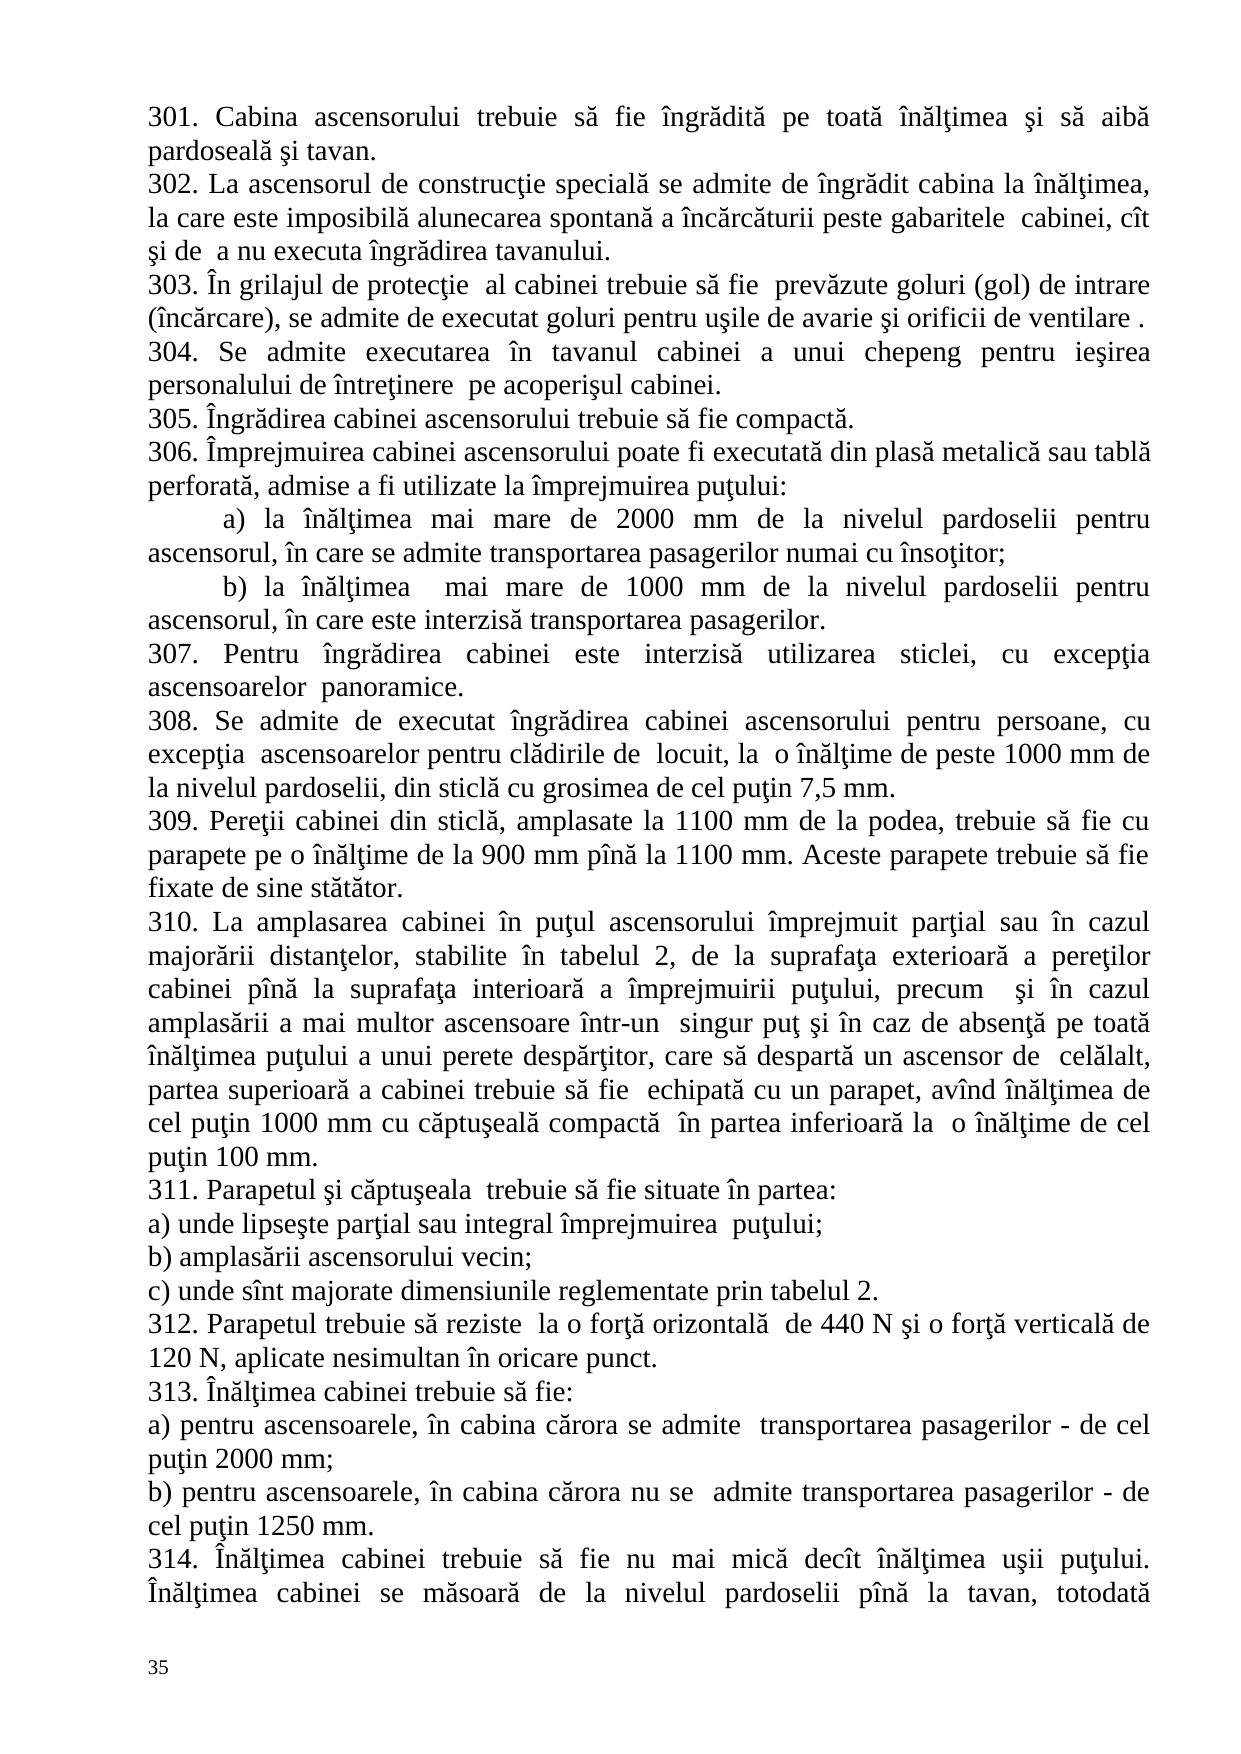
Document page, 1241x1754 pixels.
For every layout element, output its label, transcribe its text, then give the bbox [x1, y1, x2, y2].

text 306. Împrejmuirea cabinei ascensorului poate fi executată din plasă metalică sau tablă perforată, admise a fi utilizate la împrejmuirea puţului: [148, 434, 1152, 502]
text 310. La amplasarea cabinei în puţul ascensorului împrejmuit parţial sau în cazul majorării distanţelor, stabilite în tabelul 2, de la suprafaţa exterioară a pereţilor cabinei pînă la suprafaţa interioară a împrejmuirii puţului, precum şi în cazul amplasării a mai multor ascensoare într-un singur puţ şi în caz de absenţă pe toată înălţimea puţului a unui perete despărţitor, care să despartă un ascensor de celălalt, partea superioară a cabinei trebuie să fie echipată cu un parapet, avînd înălţimea de cel puţin 1000 mm cu căptuşeală compactă în partea inferioară la o înălţime de cel puţin 100 mm. [148, 904, 1152, 1172]
text a) la înălţimea mai mare de 2000 mm de la nivelul pardoselii pentru ascensorul, în care se admite transportarea pasagerilor numai cu însoţitor; [148, 502, 1152, 569]
text 309. Pereţii cabinei din sticlă, amplasate la 1100 mm de la podea, trebuie să fie cu parapete pe o înălţime de la 900 mm pînă la 1100 mm. Aceste parapete trebuie să fie fixate de sine stătător. [148, 803, 1152, 904]
text b) amplasării ascensorului vecin; [148, 1239, 1152, 1273]
text b) pentru ascensoarele, în cabina cărora nu se admite transportarea pasagerilor - de cel puţin 1250 mm. [148, 1474, 1152, 1541]
text a) unde lipseşte parţial sau integral împrejmuirea puţului; [148, 1206, 1152, 1239]
text 303. În grilajul de protecţie al cabinei trebuie să fie prevăzute goluri (gol) de intrare (încărcare), se admite de executat goluri pentru uşile de avarie şi orificii de ventilare . [148, 267, 1152, 334]
text b) la înălţimea mai mare de 1000 mm de la nivelul pardoselii pentru ascensorul, în care este interzisă transportarea pasagerilor. [148, 569, 1152, 636]
text 304. Se admite executarea în tavanul cabinei a unui chepeng pentru ieşirea personalului de întreţinere pe acoperişul cabinei. [148, 334, 1152, 401]
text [148, 1541, 1152, 1608]
text 302. La ascensorul de construcţie specială se admite de îngrădit cabina la înălţimea, la care este imposibilă alunecarea spontană a încărcăturii peste gabaritele cabinei, cît şi de a nu executa îngrădirea tavanului. [148, 166, 1152, 267]
text 312. Parapetul trebuie să reziste la o forţă orizontală de 440 N şi o forţă verticală de 120 N, aplicate nesimultan în oricare punct. [148, 1307, 1152, 1374]
text 301. Cabina ascensorului trebuie să fie îngrădită pe toată înălţimea şi să aibă pardoseală şi tavan. [148, 99, 1152, 166]
text 305. Îngrădirea cabinei ascensorului trebuie să fie compactă. [148, 401, 1152, 434]
text c) unde sînt majorate dimensiunile reglementate prin tabelul 2. [148, 1273, 1152, 1307]
text 308. Se admite de executat îngrădirea cabinei ascensorului pentru persoane, cu excepţia ascensoarelor pentru clădirile de locuit, la o înălţime de peste 1000 mm de la nivelul pardoselii, din sticlă cu grosimea de cel puţin 7,5 mm. [148, 703, 1152, 803]
text 307. Pentru îngrădirea cabinei este interzisă utilizarea sticlei, cu excepţia ascensoarelor panoramice. [148, 636, 1152, 703]
text 313. Înălţimea cabinei trebuie să fie: [148, 1374, 1152, 1407]
text a) pentru ascensoarele, în cabina cărora se admite transportarea pasagerilor - de cel puţin 2000 mm; [148, 1407, 1152, 1474]
text 311. Parapetul şi căptuşeala trebuie să fie situate în partea: [148, 1172, 1152, 1206]
